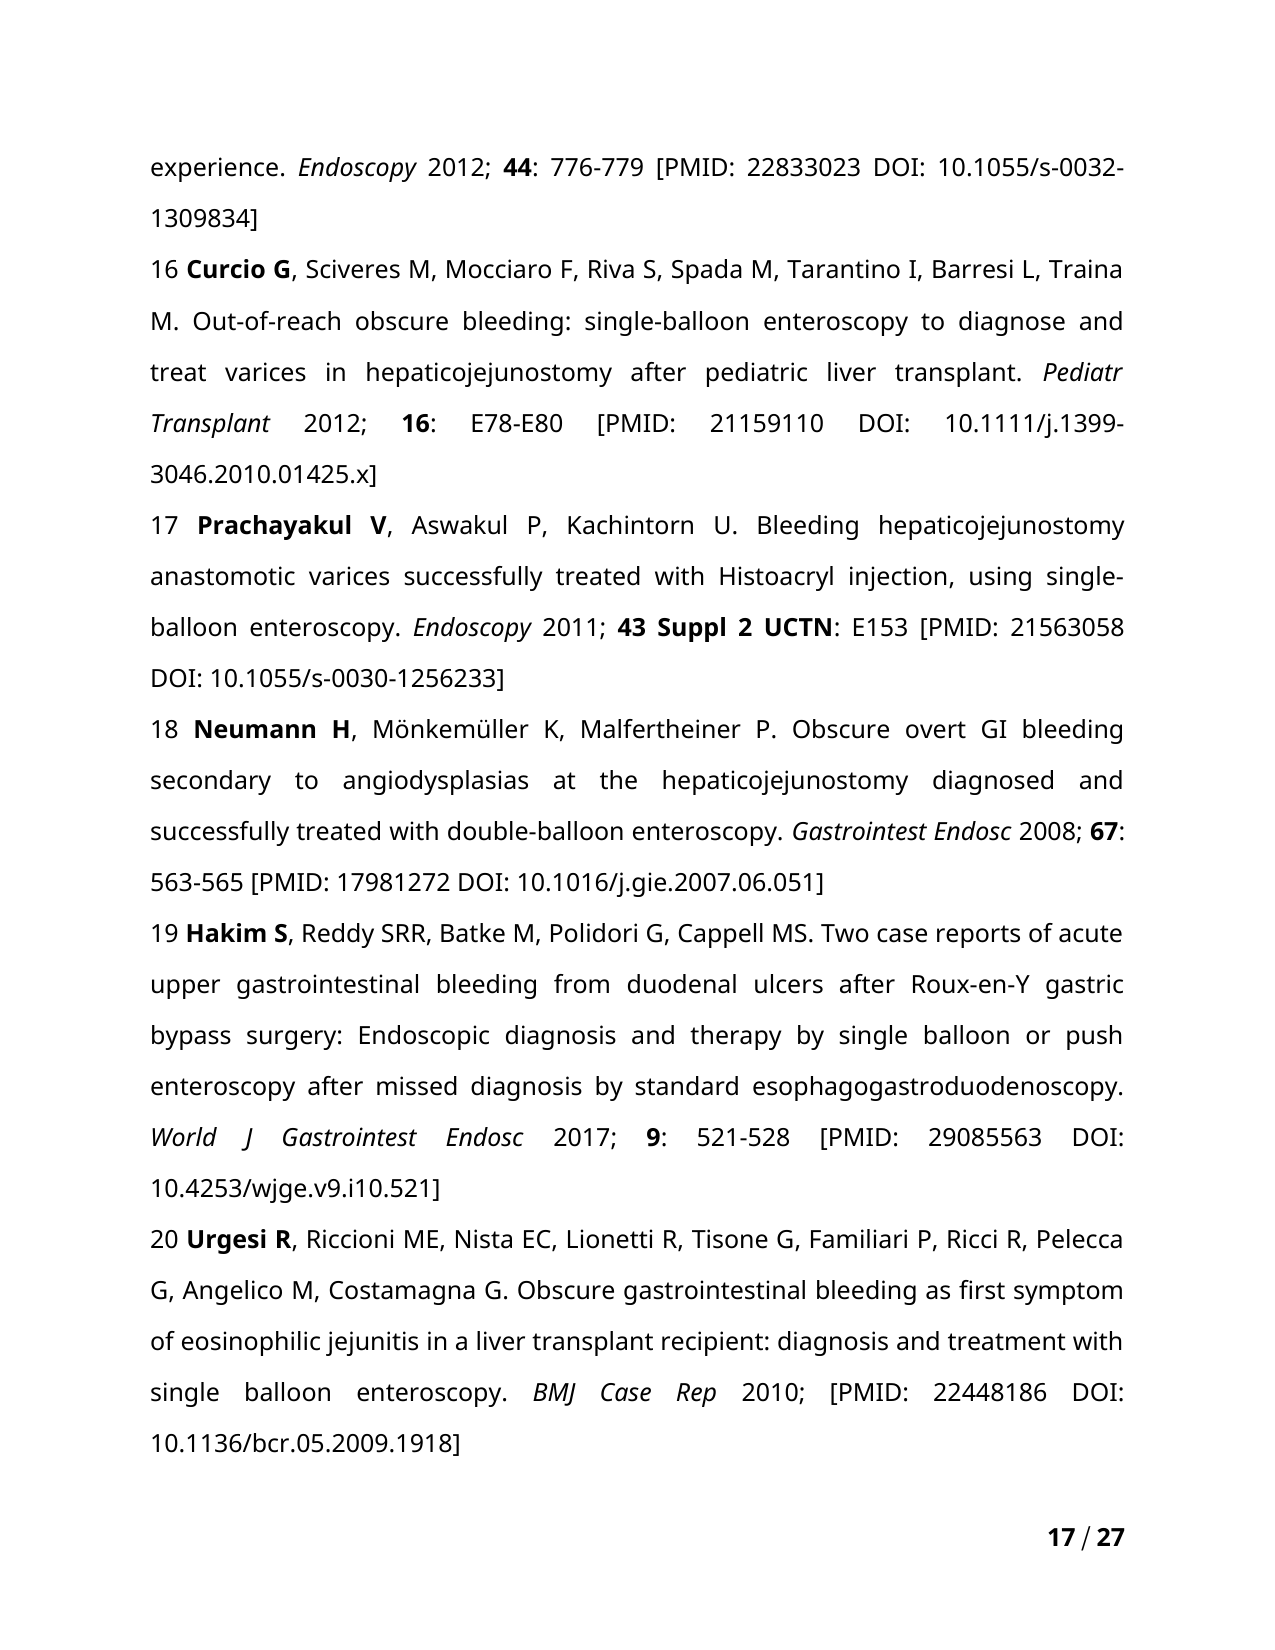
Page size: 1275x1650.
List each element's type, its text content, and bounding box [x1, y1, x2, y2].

text 18 Neumann H, Mönkemüller K, Malfertheiner P. Obscure overt GI bleeding secondary to angiodysplasias at the hepaticojejunostomy diagnosed and successfully treated with double-balloon enteroscopy. Gastrointest Endosc 2008; 67: 563-565 [PMID: 17981272 DOI: 10.1016/j.gie.2007.06.051] [150, 711, 1125, 899]
text 20 Urgesi R, Riccioni ME, Nista EC, Lionetti R, Tisone G, Familiari P, Ricci R, Pelecca G, Angelico M, Costamagna G. Obscure gastrointestinal bleeding as first symptom of eosinophilic jejunitis in a liver transplant recipient: diagnosis and treatment with single balloon enteroscopy. BMJ Case Rep 2010; [PMID: 22448186 DOI: 10.1136/bcr.05.2009.1918] [150, 1222, 1125, 1460]
text 16 Curcio G, Sciveres M, Mocciaro F, Riva S, Spada M, Tarantino I, Barresi L, Traina M. Out-of-reach obscure bleeding: single-balloon enteroscopy to diagnose and treat varices in hepaticojejunostomy after pediatric liver transplant. Pediatr Transplant 2012; 16: E78-E80 [PMID: 21159110 DOI: 10.1111/j.1399-3046.2010.01425.x] [150, 252, 1125, 490]
text 19 Hakim S, Reddy SRR, Batke M, Polidori G, Cappell MS. Two case reports of acute upper gastrointestinal bleeding from duodenal ulcers after Roux-en-Y gastric bypass surgery: Endoscopic diagnosis and therapy by single balloon or push enteroscopy after missed diagnosis by standard esophagogastroduodenoscopy. World J Gastrointest Endosc 2017; 9: 521-528 [PMID: 29085563 DOI: 10.4253/wjge.v9.i10.521] [150, 916, 1125, 1205]
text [150, 150, 1125, 235]
text 17 Prachayakul V, Aswakul P, Kachintorn U. Bleeding hepaticojejunostomy anastomotic varices successfully treated with Histoacryl injection, using single-balloon enteroscopy. Endoscopy 2011; 43 Suppl 2 UCTN: E153 [PMID: 21563058 DOI: 10.1055/s-0030-1256233] [150, 507, 1125, 694]
